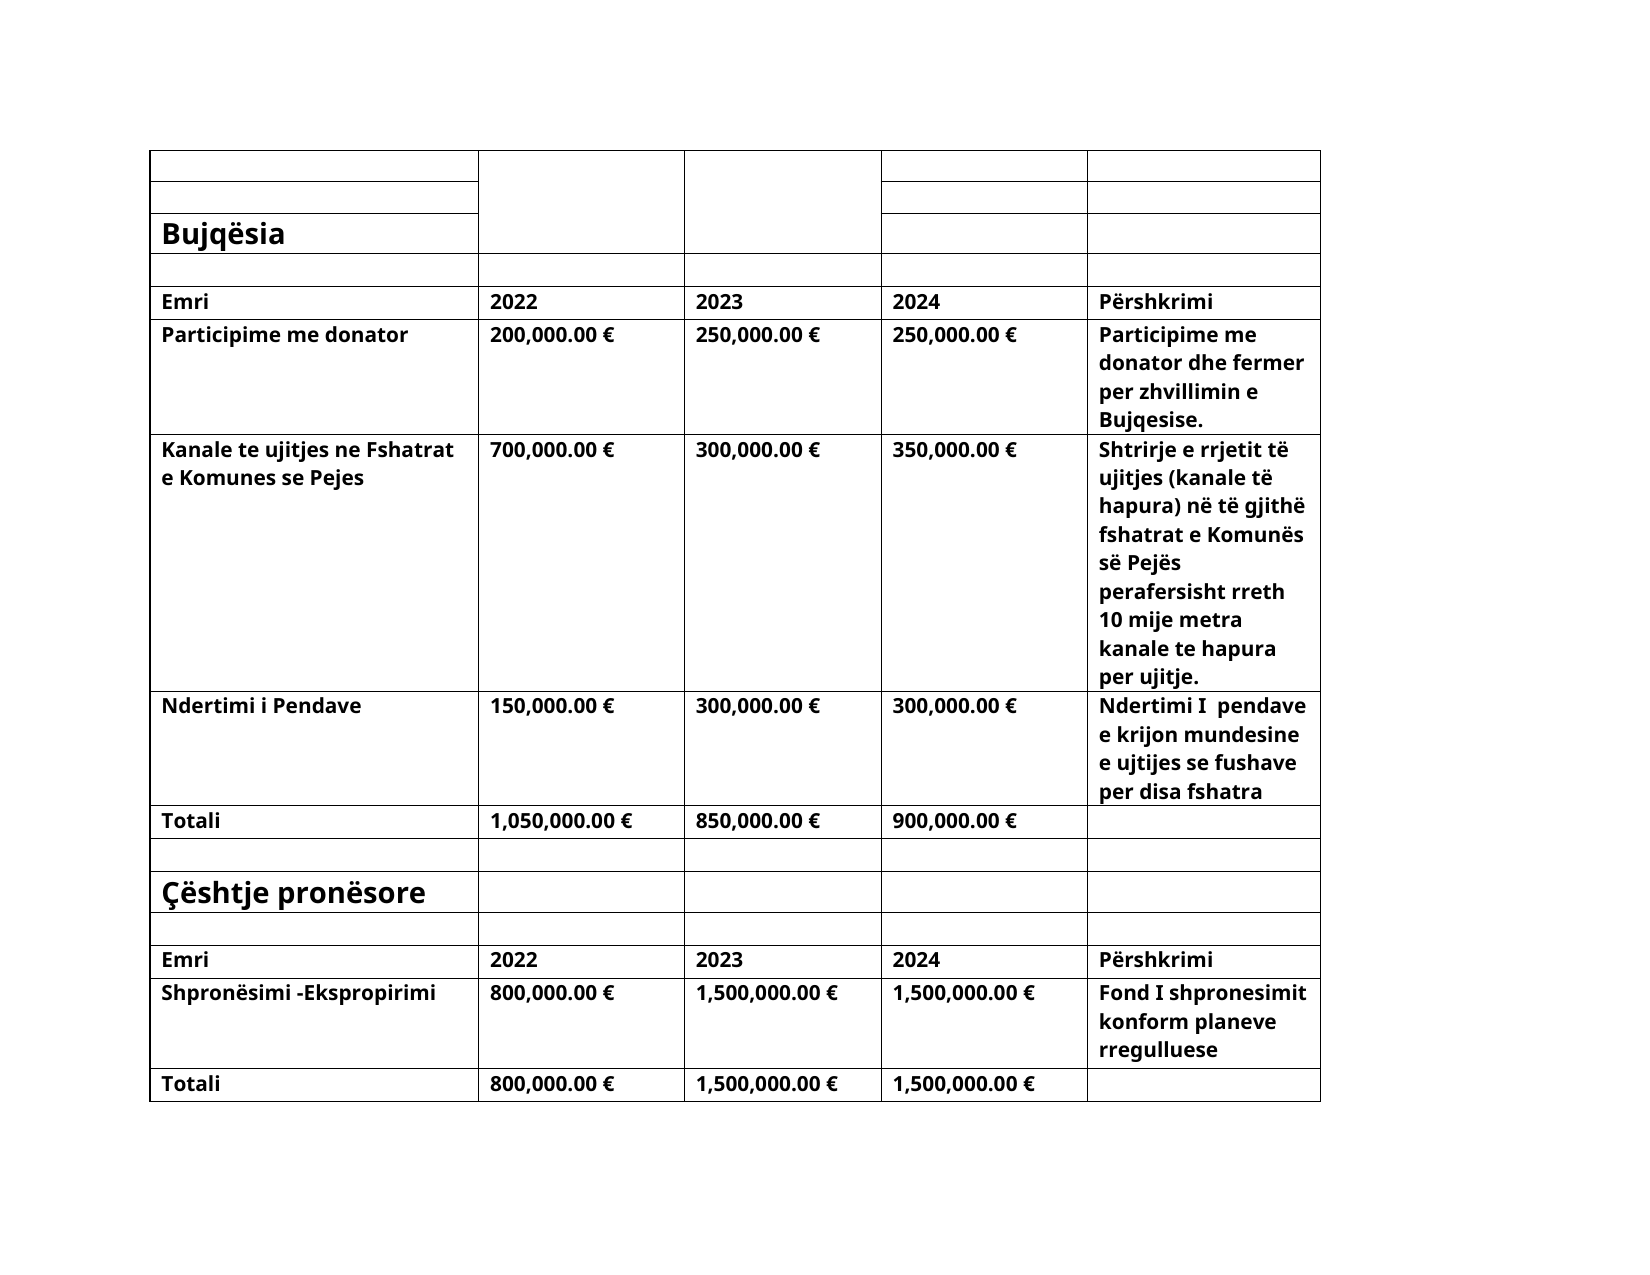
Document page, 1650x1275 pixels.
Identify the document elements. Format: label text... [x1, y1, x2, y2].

table_cell [1088, 913, 1320, 944]
table_cell [151, 254, 478, 286]
table_cell Shtrirje e rrjetit të ujitjes (kanale të hapura) në të gjithë fshatrat e Komunës së Pejës perafersisht rreth 10 mije metra kanale te hapura per ujitje. [1088, 435, 1320, 691]
table_cell Fond I shpronesimit konform planeve rregulluese [1088, 979, 1320, 1068]
table_cell Emri [151, 946, 478, 977]
table_cell 2024 [882, 946, 1087, 977]
table_cell Ndertimi i Pendave [151, 692, 478, 805]
table_cell 1,050,000.00 € [479, 806, 684, 838]
table_cell [151, 839, 478, 871]
table_cell 1,500,000.00 € [685, 1069, 881, 1101]
table_cell [882, 214, 1087, 253]
table_cell 150,000.00 € [479, 692, 684, 805]
table_cell [479, 839, 684, 871]
table_cell 300,000.00 € [685, 435, 881, 691]
table_cell [882, 254, 1087, 286]
table_cell [685, 872, 881, 912]
table_cell [1088, 1069, 1320, 1101]
table_cell Emri [151, 287, 478, 319]
table_cell Ndertimi I pendave e krijon mundesine e ujtijes se fushave per disa fshatra [1088, 692, 1320, 805]
table_cell 2022 [479, 946, 684, 977]
table_cell 300,000.00 € [685, 692, 881, 805]
table_cell 850,000.00 € [685, 806, 881, 838]
table_cell [479, 254, 684, 286]
table_cell Shpronësimi -Ekspropirimi [151, 979, 478, 1068]
table_cell [685, 151, 881, 253]
table_cell Bujqësia [151, 214, 478, 253]
table_cell [479, 913, 684, 944]
table_cell Totali [151, 806, 478, 838]
table_cell [1088, 806, 1320, 838]
table_cell [151, 151, 478, 181]
table_cell [151, 913, 478, 944]
table_cell [685, 913, 881, 944]
table_cell 250,000.00 € [685, 320, 881, 434]
table_cell 900,000.00 € [882, 806, 1087, 838]
table_cell [882, 151, 1087, 181]
table_cell [1088, 182, 1320, 212]
table_cell 300,000.00 € [882, 692, 1087, 805]
table_cell [685, 839, 881, 871]
table_cell [882, 839, 1087, 871]
table_cell 700,000.00 € [479, 435, 684, 691]
table_cell [882, 872, 1087, 912]
table_cell [882, 913, 1087, 944]
table_cell [151, 182, 478, 212]
table_cell 1,500,000.00 € [882, 1069, 1087, 1101]
table_cell [479, 872, 684, 912]
table_cell Participime me donator [151, 320, 478, 434]
table_cell Çështje pronësore [151, 872, 478, 912]
table_cell [1088, 872, 1320, 912]
table_cell 1,500,000.00 € [882, 979, 1087, 1068]
table_cell Kanale te ujitjes ne Fshatrat e Komunes se Pejes [151, 435, 478, 691]
table_cell Participime me donator dhe fermer per zhvillimin e Bujqesise. [1088, 320, 1320, 434]
table_cell [1088, 151, 1320, 181]
table_cell 800,000.00 € [479, 979, 684, 1068]
table_cell 2023 [685, 287, 881, 319]
table_cell 200,000.00 € [479, 320, 684, 434]
table_cell [479, 151, 684, 253]
table_cell 2024 [882, 287, 1087, 319]
table_cell 350,000.00 € [882, 435, 1087, 691]
table_cell 2023 [685, 946, 881, 977]
table_cell 1,500,000.00 € [685, 979, 881, 1068]
table_cell Përshkrimi [1088, 287, 1320, 319]
table_cell [1088, 839, 1320, 871]
table_cell Përshkrimi [1088, 946, 1320, 977]
table_cell 250,000.00 € [882, 320, 1087, 434]
table_cell [882, 182, 1087, 212]
table_cell [1088, 254, 1320, 286]
table_cell 800,000.00 € [479, 1069, 684, 1101]
table_cell [685, 254, 881, 286]
table_cell [1088, 214, 1320, 253]
table_cell Totali [151, 1069, 478, 1101]
table_cell 2022 [479, 287, 684, 319]
